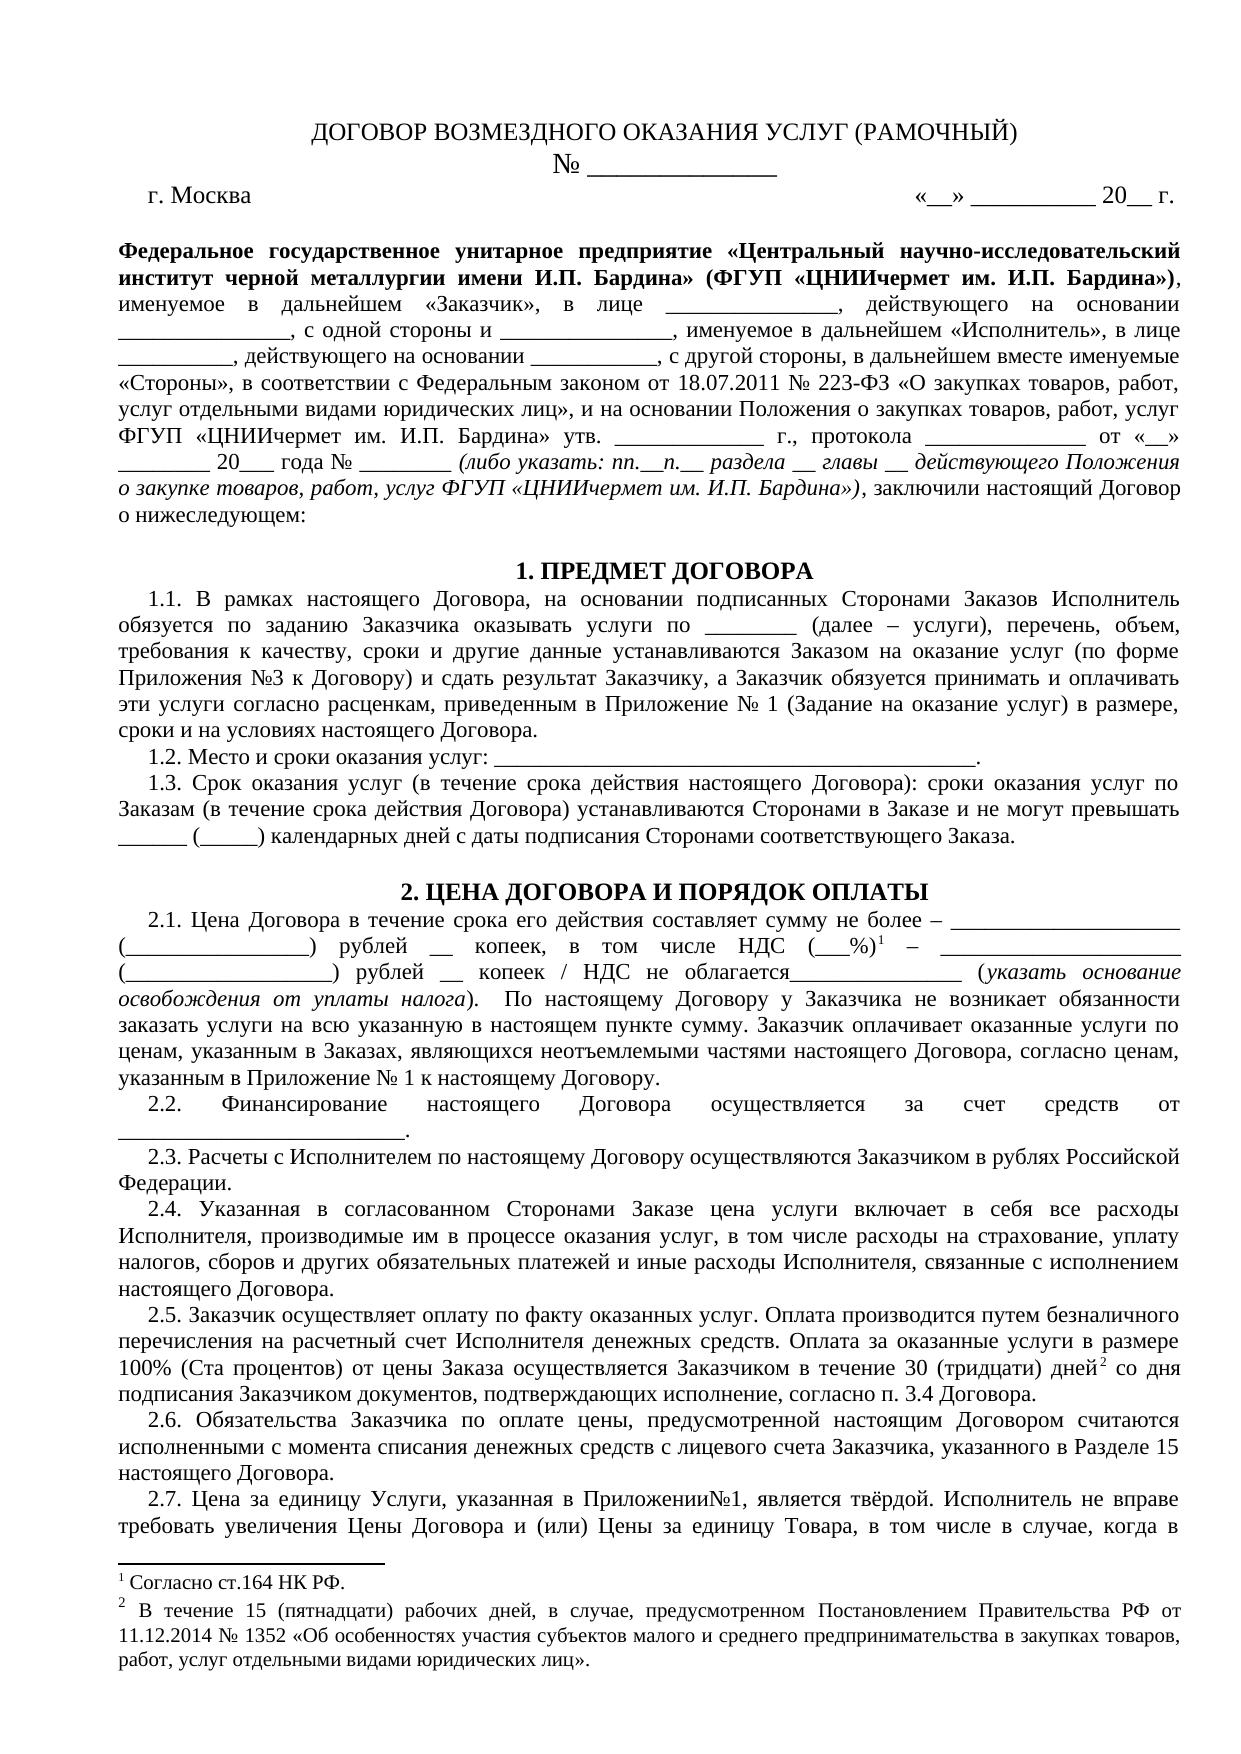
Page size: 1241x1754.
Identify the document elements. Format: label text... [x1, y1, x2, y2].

text г. Москва «__» __________ 20__ г. [118, 180, 1181, 208]
text 2.4. Указанная в согласованном Сторонами Заказе цена услуги включает в себя все расходы Исполнителя, производимые им в процессе оказания услуг, в том числе расходы на страхование, уплату налогов, сборов и других обязательных платежей и иные расходы Исполнителя, связанные с исполнением настоящего Договора. [118, 1196, 1181, 1301]
text 2.6. Обязательства Заказчика по оплате цены, предусмотренной настоящим Договором считаются исполненными с момента списания денежных средств с лицевого счета Заказчика, указанного в Разделе 15 настоящего Договора. [118, 1406, 1181, 1485]
text 1. ПРЕДМЕТ ДОГОВОРА [118, 556, 1181, 584]
text № _____________ [118, 146, 1181, 180]
text 1.2. Место и сроки оказания услуг: __________________________________________. [118, 743, 1181, 769]
text 1.3. Срок оказания услуг (в течение срока действия настоящего Договора): сроки оказания услуг по Заказам (в течение срока действия Договора) устанавливаются Сторонами в Заказе и не могут превышать ______ (_____) календарных дней с даты подписания Сторонами соответствующего Заказа. [118, 769, 1181, 848]
text 2.3. Расчеты с Исполнителем по настоящему Договору осуществляются Заказчиком в рублях Российской Федерации. [118, 1143, 1181, 1196]
text 2. ЦЕНА ДОГОВОРА И ПОРЯДОК ОПЛАТЫ [118, 877, 1181, 906]
text Федеральное государственное унитарное предприятие «Центральный научно-исследовательский институт черной металлургии имени И.П. Бардина» (ФГУП «ЦНИИчермет им. И.П. Бардина»), именуемое в дальнейшем «Заказчик», в лице _______________, действующего на основании _______________, с одной стороны и _______________, именуемое в дальнейшем «Исполнитель», в лице __________, действующего на основании ___________, с другой стороны, в дальнейшем вместе именуемые «Стороны», в соответствии с Федеральным законом от 18.07.2011 № 223-ФЗ «О закупках товаров, работ, услуг отдельными видами юридических лиц», и на основании Положения о закупках товаров, работ, услуг ФГУП «ЦНИИчермет им. И.П. Бардина» утв. _____________ г., протокола ______________ от «__» ________ 20___ года № ________ (либо указать: пп.__п.__ раздела __ главы __ действующего Положения о закупке товаров, работ, услуг ФГУП «ЦНИИчермет им. И.П. Бардина»), заключили настоящий Договор о нижеследующем: [118, 237, 1181, 527]
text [118, 1485, 1181, 1538]
text 2.2. Финансирование настоящего Договора осуществляется за счет средств от _________________________. [118, 1090, 1181, 1143]
text 2.5. Заказчик осуществляет оплату по факту оказанных услуг. Оплата производится путем безналичного перечисления на расчетный счет Исполнителя денежных средств. Оплата за оказанные услуги в размере 100% (Ста процентов) от цены Заказа осуществляется Заказчиком в течение 30 (тридцати) дней со дня подписания Заказчиком документов, подтверждающих исполнение, согласно п. 3.4 Договора. [118, 1301, 1181, 1406]
text 1.1. В рамках настоящего Договора, на основании подписанных Сторонами Заказов Исполнитель обязуется по заданию Заказчика оказывать услуги по ________ (далее – услуги), перечень, объем, требования к качеству, сроки и другие данные устанавливаются Заказом на оказание услуг (по форме Приложения №3 к Договору) и сдать результат Заказчику, а Заказчик обязуется принимать и оплачивать эти услуги согласно расценкам, приведенным в Приложение № 1 (Задание на оказание услуг) в размере, сроки и на условиях настоящего Договора. [118, 584, 1181, 743]
list 2.1. Цена Договора в течение срока его действия составляет сумму не более – ____________________ (________________) рублей __ копеек, в том числе НДС (___%) – _____________________ (__________________) рублей __ копеек / НДС не облагается_______________ (указать основание освобождения от уплаты налога). По настоящему Договору у Заказчика не возникает обязанности заказать услуги на всю указанную в настоящем пункте сумму. Заказчик оплачивает оказанные услуги по ценам, указанным в Заказах, являющихся неотъемлемыми частями настоящего Договора, согласно ценам, указанным в Приложение № 1 к настоящему Договору. [118, 906, 1181, 1090]
text ДОГОВОР ВОЗМЕЗДНОГО ОКАЗАНИЯ УСЛУГ (РАМОЧНЫЙ) [118, 117, 1181, 146]
